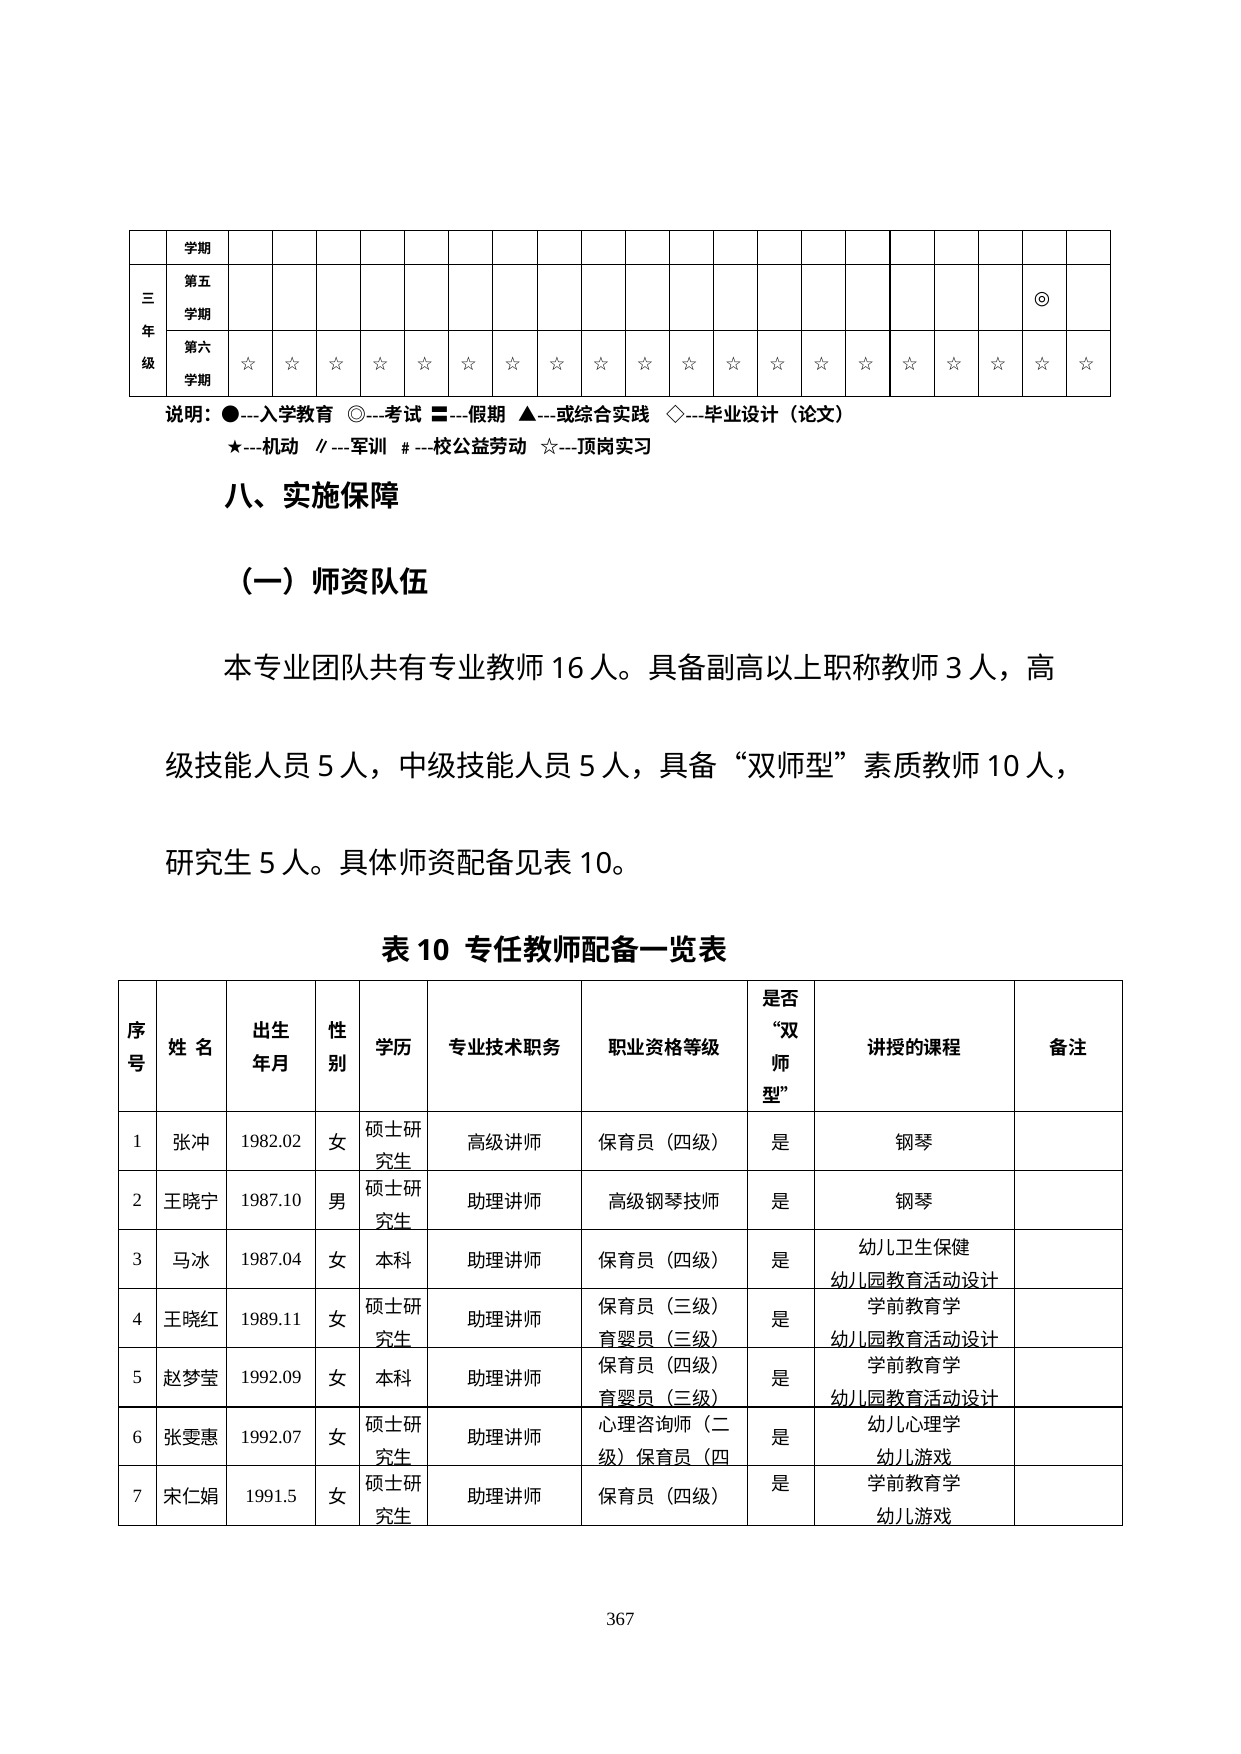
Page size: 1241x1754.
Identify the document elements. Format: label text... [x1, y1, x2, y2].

table_header 备注 [1015, 981, 1122, 1111]
table_header 序号 [119, 981, 156, 1111]
table_cell ☆ [229, 331, 272, 396]
table_cell 宋仁娟 [157, 1466, 226, 1524]
table_cell 助理讲师 [428, 1289, 581, 1347]
table_cell [1015, 1112, 1122, 1170]
table_cell 钢琴 [815, 1171, 1014, 1229]
table_cell 王晓宁 [157, 1171, 226, 1229]
table_cell ☆ [935, 331, 978, 396]
table_cell 1991.5 [227, 1466, 315, 1524]
table_cell [626, 231, 669, 263]
table_cell [1015, 1171, 1122, 1229]
table_cell ☆ [670, 331, 713, 396]
table_cell [493, 265, 537, 329]
text 表10 专任教师配备一览表 [165, 915, 1075, 980]
table_cell ☆ [626, 331, 669, 396]
table_cell [582, 231, 625, 263]
table_cell ☆ [802, 331, 845, 396]
table_cell 4 [119, 1289, 156, 1347]
table_cell [582, 265, 625, 329]
table_cell 硕士研究生 [360, 1112, 427, 1170]
table_cell [1015, 1289, 1122, 1347]
table_cell 学前教育学 幼儿园教育活动设计 [815, 1289, 1014, 1347]
table_cell ☆ [891, 331, 934, 396]
table_cell 7 [119, 1466, 156, 1524]
table_cell [493, 231, 537, 263]
table_cell ☆ [979, 331, 1022, 396]
table_cell ☆ [493, 331, 537, 396]
table_cell [979, 265, 1022, 329]
table_cell ◎ [1023, 231, 1066, 263]
text 本专业团队共有专业教师16人。具备副高以上职称教师3人，高级技能人员5人，中级技能人员5人，具备“双师型”素质教师10人，研究生5人。具体师资配备见表10。 [165, 634, 1075, 894]
table_cell 助理讲师 [428, 1230, 581, 1288]
table_cell ☆ [714, 331, 757, 396]
table_cell 6 [119, 1408, 156, 1465]
table_header 是否“双师型” [748, 981, 814, 1111]
table_cell [714, 231, 757, 263]
table_cell 保育员（四级） 育婴员（三级） [582, 1348, 747, 1406]
table_cell ☆ [1023, 331, 1066, 396]
text ★---机动 ∥---军训 ﹟---校公益劳动 ☆---顶岗实习 [165, 429, 1075, 462]
table_cell [538, 265, 581, 329]
table_cell 马冰 [157, 1230, 226, 1288]
table_cell [229, 231, 272, 263]
table_cell 幼儿心理学 幼儿游戏 [815, 1408, 1014, 1465]
table_cell 是 [748, 1289, 814, 1347]
table_cell [1015, 1348, 1122, 1406]
table_cell 赵梦莹 [157, 1348, 226, 1406]
table_cell [405, 231, 448, 263]
table_cell 1987.10 [227, 1171, 315, 1229]
table_cell 张冲 [157, 1112, 226, 1170]
table_cell [670, 231, 713, 263]
table_cell 3 [119, 1230, 156, 1288]
table_cell [714, 265, 757, 329]
table_cell 女 [316, 1112, 359, 1170]
table_cell 助理讲师 [428, 1348, 581, 1406]
table_cell 女 [316, 1230, 359, 1288]
table_cell 1 [119, 1112, 156, 1170]
table_cell [979, 231, 1022, 263]
table_cell 三 年级 [130, 265, 166, 396]
table_cell [449, 231, 492, 263]
table_cell [361, 231, 404, 263]
table_header 讲授的课程 [815, 981, 1014, 1111]
table_cell 王晓红 [157, 1289, 226, 1347]
table_cell 女 [316, 1408, 359, 1465]
table_cell 1987.04 [227, 1230, 315, 1288]
table_cell 女 [316, 1348, 359, 1406]
table_cell 硕士研究生 [360, 1171, 427, 1229]
table_cell [891, 231, 934, 263]
table_cell [846, 231, 889, 263]
table_cell 高级讲师 [428, 1112, 581, 1170]
table_cell 保育员（四级） [582, 1466, 747, 1524]
table_cell 助理讲师 [428, 1466, 581, 1524]
table_cell [802, 265, 845, 329]
table_cell 是 [748, 1230, 814, 1288]
table_cell 5 [119, 1348, 156, 1406]
table_cell [935, 231, 978, 263]
table_cell 第六学期 [167, 331, 228, 396]
table_header 专业技术职务 [428, 981, 581, 1111]
table_cell ☆ [538, 331, 581, 396]
table_cell [1067, 265, 1110, 329]
table_cell 助理讲师 [428, 1171, 581, 1229]
table_cell ◎ [1023, 265, 1066, 329]
table_cell 心理咨询师（二级）保育员（四级） [582, 1408, 747, 1465]
table_cell ☆ [405, 331, 448, 396]
table_header 姓 名 [157, 981, 226, 1111]
table_cell [449, 265, 492, 329]
table_cell 本科 [360, 1230, 427, 1288]
table_cell [1015, 1408, 1122, 1465]
table_cell 硕士研究生 [360, 1408, 427, 1465]
table_header 出生 年月 [227, 981, 315, 1111]
table_cell 助理讲师 [428, 1408, 581, 1465]
table_cell [317, 265, 360, 329]
table_cell 第四学期 [167, 231, 228, 263]
table_cell [538, 231, 581, 263]
table_cell 硕士研究生 [360, 1466, 427, 1524]
table_header 职业资格等级 [582, 981, 747, 1111]
table_cell 1989.11 [227, 1289, 315, 1347]
table_cell 第五学期 [167, 265, 228, 329]
table_cell ☆ [361, 331, 404, 396]
table_cell 是 [748, 1112, 814, 1170]
table_cell [935, 265, 978, 329]
table_cell 高级钢琴技师 [582, 1171, 747, 1229]
table_cell [273, 265, 316, 329]
table_cell 是 [748, 1171, 814, 1229]
table_cell [405, 265, 448, 329]
table_cell [670, 265, 713, 329]
table_cell [802, 231, 845, 263]
table_cell ☆ [317, 331, 360, 396]
table_cell 保育员（四级） [582, 1112, 747, 1170]
text 八、实施保障 [165, 462, 1075, 527]
table_cell ☆ [1067, 331, 1110, 396]
table_cell ☆ [846, 331, 889, 396]
table_cell 女 [316, 1289, 359, 1347]
text （一）师资队伍 [165, 548, 1075, 613]
table_cell 1992.07 [227, 1408, 315, 1465]
table_cell [758, 231, 801, 263]
table_cell ☆ [449, 331, 492, 396]
table_cell ☆ [273, 331, 316, 396]
table_header 学历 [360, 981, 427, 1111]
table_cell 学前教育学 幼儿游戏 [815, 1466, 1014, 1524]
table_cell 2 [119, 1171, 156, 1229]
table_cell 学前教育学 幼儿园教育活动设计 [815, 1348, 1014, 1406]
table_cell [229, 265, 272, 329]
table_cell 1982.02 [227, 1112, 315, 1170]
table_cell 硕士研究生 [360, 1289, 427, 1347]
table_cell [846, 265, 889, 329]
table_cell [1015, 1230, 1122, 1288]
table_cell [1015, 1466, 1122, 1524]
table_cell 张雯惠 [157, 1408, 226, 1465]
table_cell [758, 265, 801, 329]
table_cell [626, 265, 669, 329]
table_cell 保育员（四级） [582, 1230, 747, 1288]
table_cell 保育员（三级） 育婴员（三级） [582, 1289, 747, 1347]
table_cell ☆ [758, 331, 801, 396]
table_cell 男 [316, 1171, 359, 1229]
table_cell [273, 231, 316, 263]
table_cell ☆ [582, 331, 625, 396]
table_cell 本科 [360, 1348, 427, 1406]
table_cell 幼儿卫生保健 幼儿园教育活动设计 [815, 1230, 1014, 1288]
table_cell [1067, 231, 1110, 263]
text 说明：●---入学教育 ◎---考试 〓---假期 ▲---或综合实践 ◇---毕业设计（论文） [165, 397, 1075, 429]
table_cell 女 [316, 1466, 359, 1524]
table_cell [317, 231, 360, 263]
table_cell 钢琴 [815, 1112, 1014, 1170]
table_cell 是 [748, 1348, 814, 1406]
table_cell [891, 265, 934, 329]
table_cell 1992.09 [227, 1348, 315, 1406]
table_header 性 别 [316, 981, 359, 1111]
table_cell 是 [748, 1466, 814, 1524]
table_cell [361, 265, 404, 329]
table_cell 是 [748, 1408, 814, 1465]
